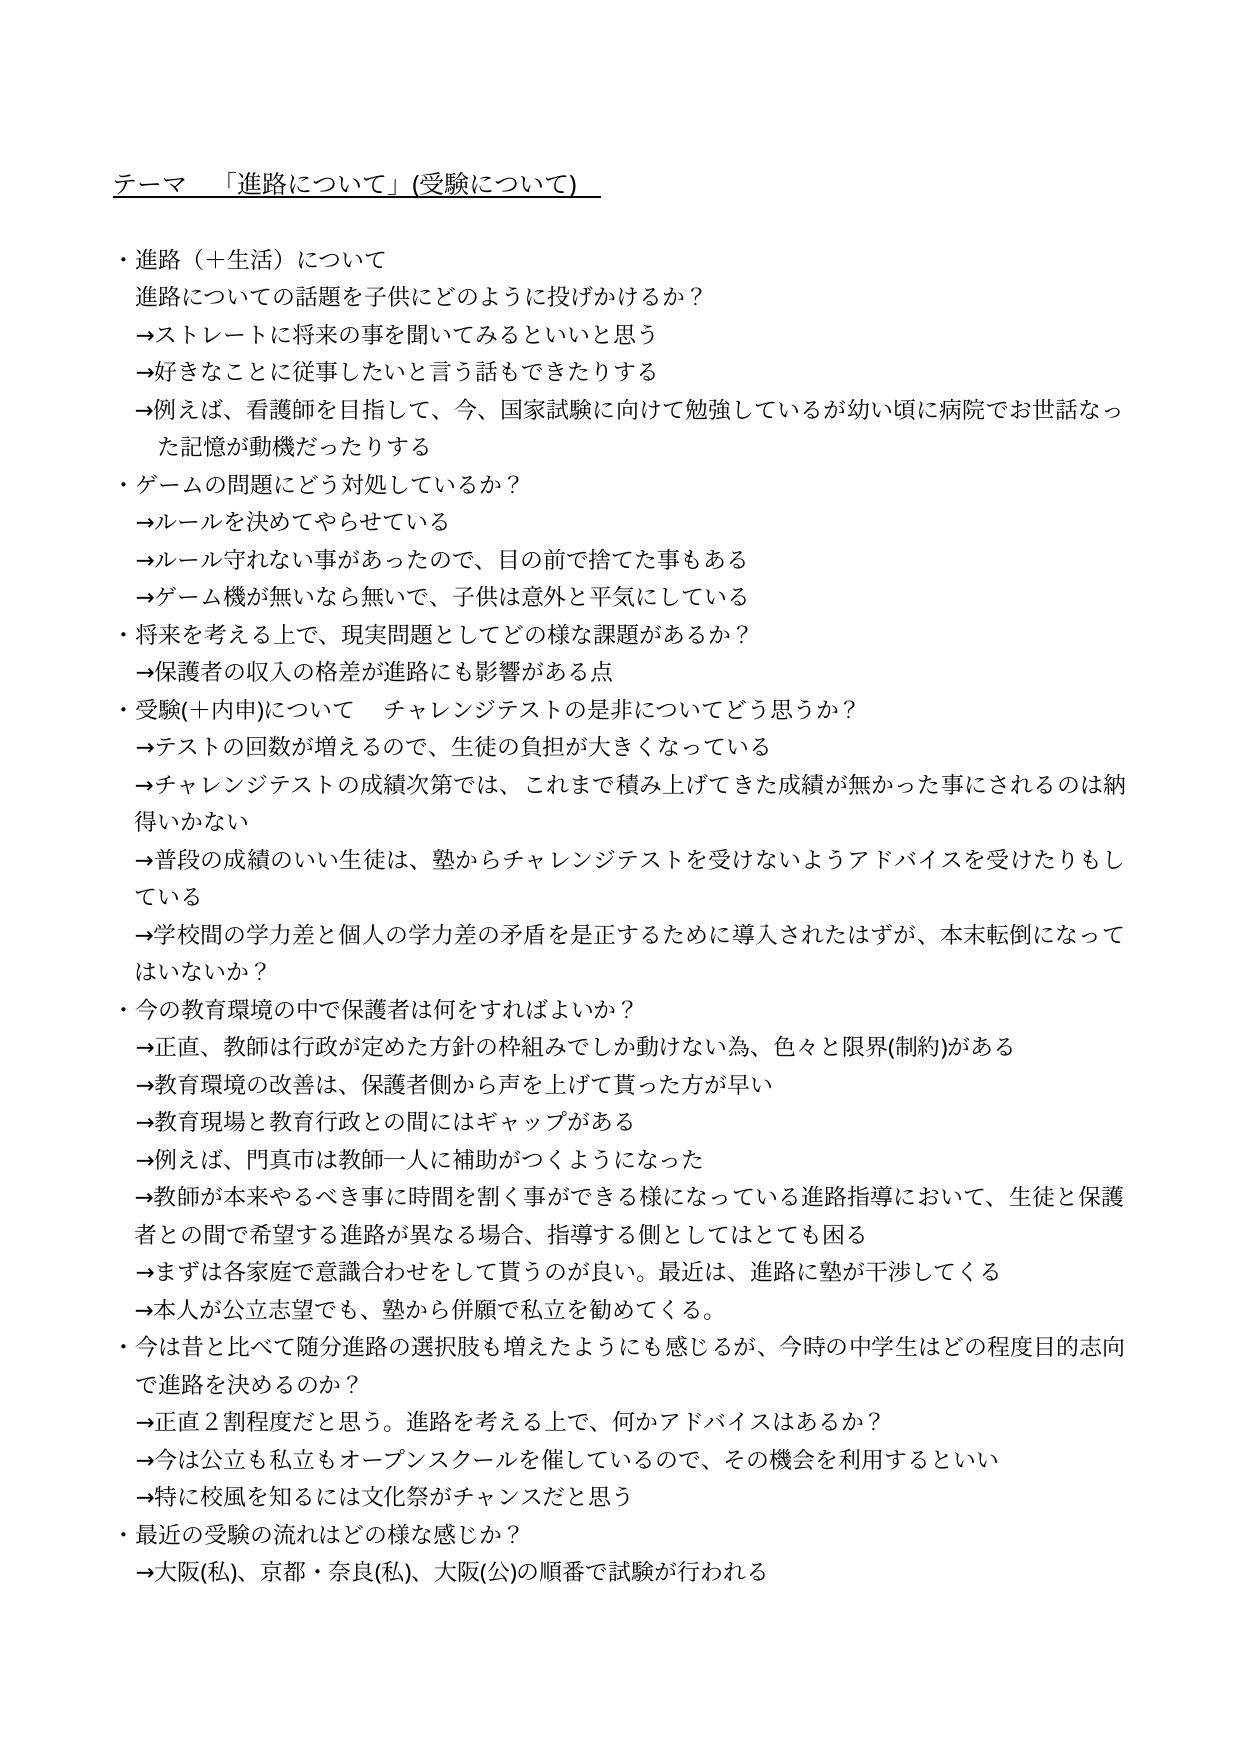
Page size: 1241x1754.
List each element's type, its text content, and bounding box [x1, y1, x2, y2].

text →普段の成績のいい生徒は、塾からチャレンジテストを受けないようアドバイスを受けたりもしている [134, 839, 1128, 914]
text →チャレンジテストの成績次第では、これまで積み上げてきた成績が無かった事にされるのは納得いかない [134, 764, 1128, 839]
text →正直２割程度だと思う。進路を考える上で、何かアドバイスはあるか？ [112, 1402, 1128, 1439]
text ・最近の受験の流れはどの様な感じか？ [112, 1514, 1128, 1552]
text →特に校風を知るには文化祭がチャンスだと思う [112, 1477, 1128, 1514]
text テーマ 「進路について」(受験について) [112, 164, 1128, 202]
text →好きなことに従事したいと言う話もできたりする [112, 352, 1128, 389]
text →例えば、門真市は教師⼀人に補助がつくようになった [112, 1139, 1128, 1177]
text →大阪(私)、京都・奈良(私)、大阪(公)の順番で試験が行われる [112, 1552, 1128, 1589]
text →まずは各家庭で意識合わせをして貰うのが良い。最近は、進路に塾が干渉してくる [112, 1252, 1128, 1289]
text →ストレートに将来の事を聞いてみるといいと思う [112, 314, 1128, 352]
text →正直、教師は行政が定めた方針の枠組みでしか動けない為、色々と限界(制約)がある [112, 1027, 1128, 1064]
text →例えば、看護師を目指して、今、国家試験に向けて勉強しているが幼い頃に病院でお世話なった記憶が動機だったりする [134, 389, 1128, 464]
text ・将来を考える上で、現実問題としてどの様な課題があるか？ [112, 614, 1128, 652]
text →ルールを決めてやらせている [112, 502, 1128, 539]
text ・受験(＋内申)について チャレンジテストの是非についてどう思うか？ [112, 689, 1128, 727]
text →教育環境の改善は、保護者側から声を上げて貰った方が早い [112, 1064, 1128, 1102]
text →教師が本来やるべき事に時間を割く事ができる様になっている進路指導において、生徒と保護者との間で希望する進路が異なる場合、指導する側としてはとても困る [134, 1177, 1128, 1252]
text ・ゲームの問題にどう対処しているか？ [112, 464, 1128, 502]
text ・今の教育環境の中で保護者は何をすればよいか？ [112, 989, 1128, 1027]
text →学校間の学力差と個人の学力差の矛盾を是正するために導入されたはずが、本末転倒になってはいないか？ [134, 914, 1128, 989]
text →ルール守れない事があったので、目の前で捨てた事もある [112, 539, 1128, 577]
text ・今は昔と比べて随分進路の選択肢も増えたようにも感じるが、今時の中学生はどの程度目的志向で進路を決めるのか？ [112, 1327, 1128, 1402]
text 進路についての話題を子供にどのように投げかけるか？ [112, 277, 1128, 314]
text →保護者の収入の格差が進路にも影響がある点 [112, 652, 1128, 689]
text ・進路（＋生活）について [112, 239, 1128, 277]
text →ゲーム機が無いなら無いで、子供は意外と平気にしている [112, 577, 1128, 614]
text →テストの回数が増えるので、生徒の負担が大きくなっている [112, 727, 1128, 764]
text →本⼈が公立志望でも、塾から併願で私立を勧めてくる。 [134, 1289, 1128, 1327]
text →今は公立も私立もオープンスクールを催しているので、その機会を利用するといい [112, 1439, 1128, 1477]
text →教育現場と教育行政との間にはギャップがある [112, 1102, 1128, 1139]
